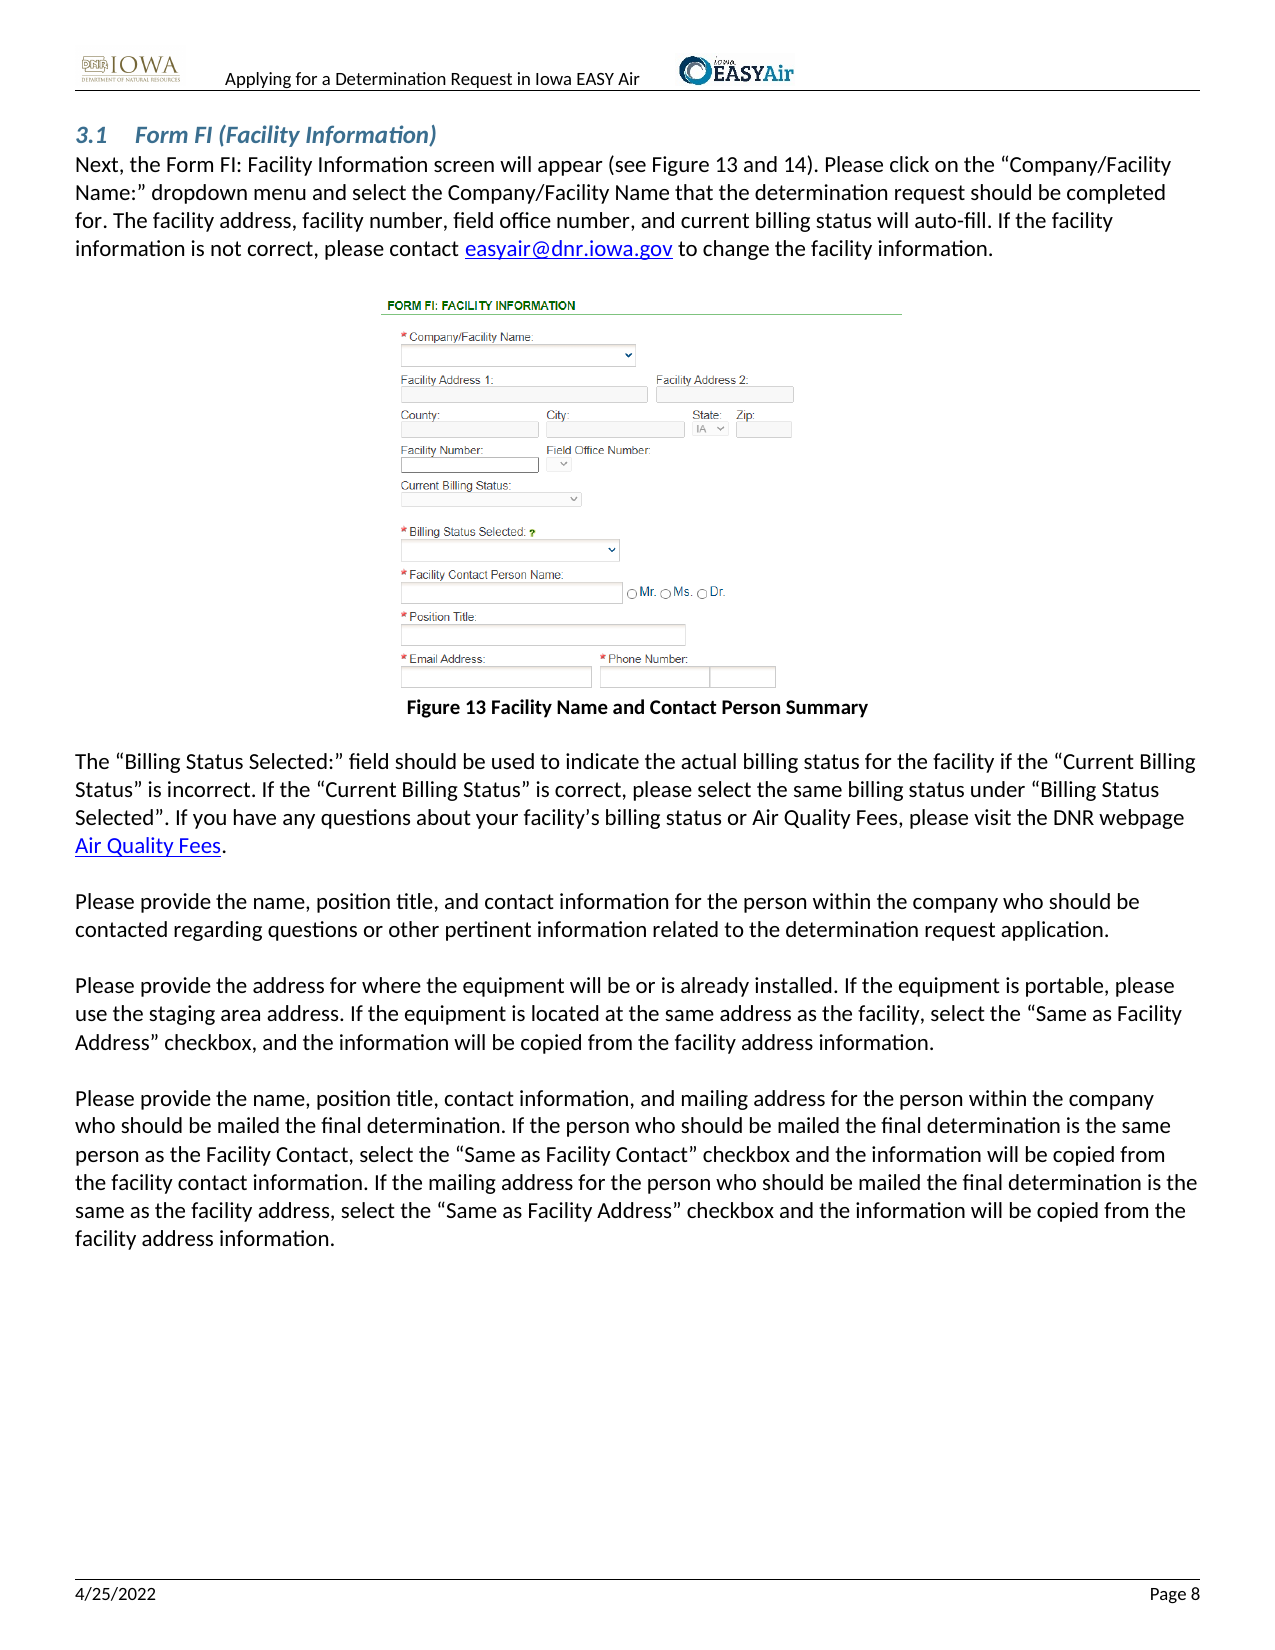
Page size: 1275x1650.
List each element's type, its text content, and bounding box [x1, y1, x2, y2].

text Please provide the name, position title, and contact information for the person within the company who should be contacted regarding questions or other pertinent information related to the determination request application. [75, 887, 1200, 943]
text The “Billing Status Selected:” field should be used to indicate the actual billing status for the facility if the “Current Billing Status” is incorrect. If the “Current Billing Status” is correct, please select the same billing status under “Billing Status Selected”. If you have any questions about your facility’s billing status or Air Quality Fees, please visit the DNR webpage Air Quality Fees. [75, 747, 1200, 859]
text Please provide the name, position title, contact information, and mailing address for the person within the company who should be mailed the final determination. If the person who should be mailed the final determination is the same person as the Facility Contact, select the “Same as Facility Contact” checkbox and the information will be copied from the facility contact information. If the mailing address for the person who should be mailed the final determination is the same as the facility address, select the “Same as Facility Address” checkbox and the information will be copied from the facility address information. [75, 1084, 1200, 1252]
picture [75, 45, 186, 86]
text Please provide the address for where the equipment will be or is already installed. If the equipment is portable, please use the staging area address. If the equipment is located at the same address as the facility, select the “Same as Facility Address” checkbox, and the information will be copied from the facility address information. [75, 972, 1200, 1056]
subtitle Form FI (Facility Information) [75, 119, 1200, 150]
text Next, the Form FI: Facility Information screen will appear (see Figure 13 and 14). Please click on the “Company/Facility Name:” dropdown menu and select the Company/Facility Name that the determination request should be completed for. The facility address, facility number, field office number, and current billing status will auto-fill. If the facility information is not correct, please contact easyair@dnr.iowa.gov to change the facility information. [75, 150, 1200, 262]
text Figure 13 Facility Name and Contact Person Summary [75, 694, 1200, 719]
picture [675, 53, 796, 86]
picture [373, 290, 902, 694]
